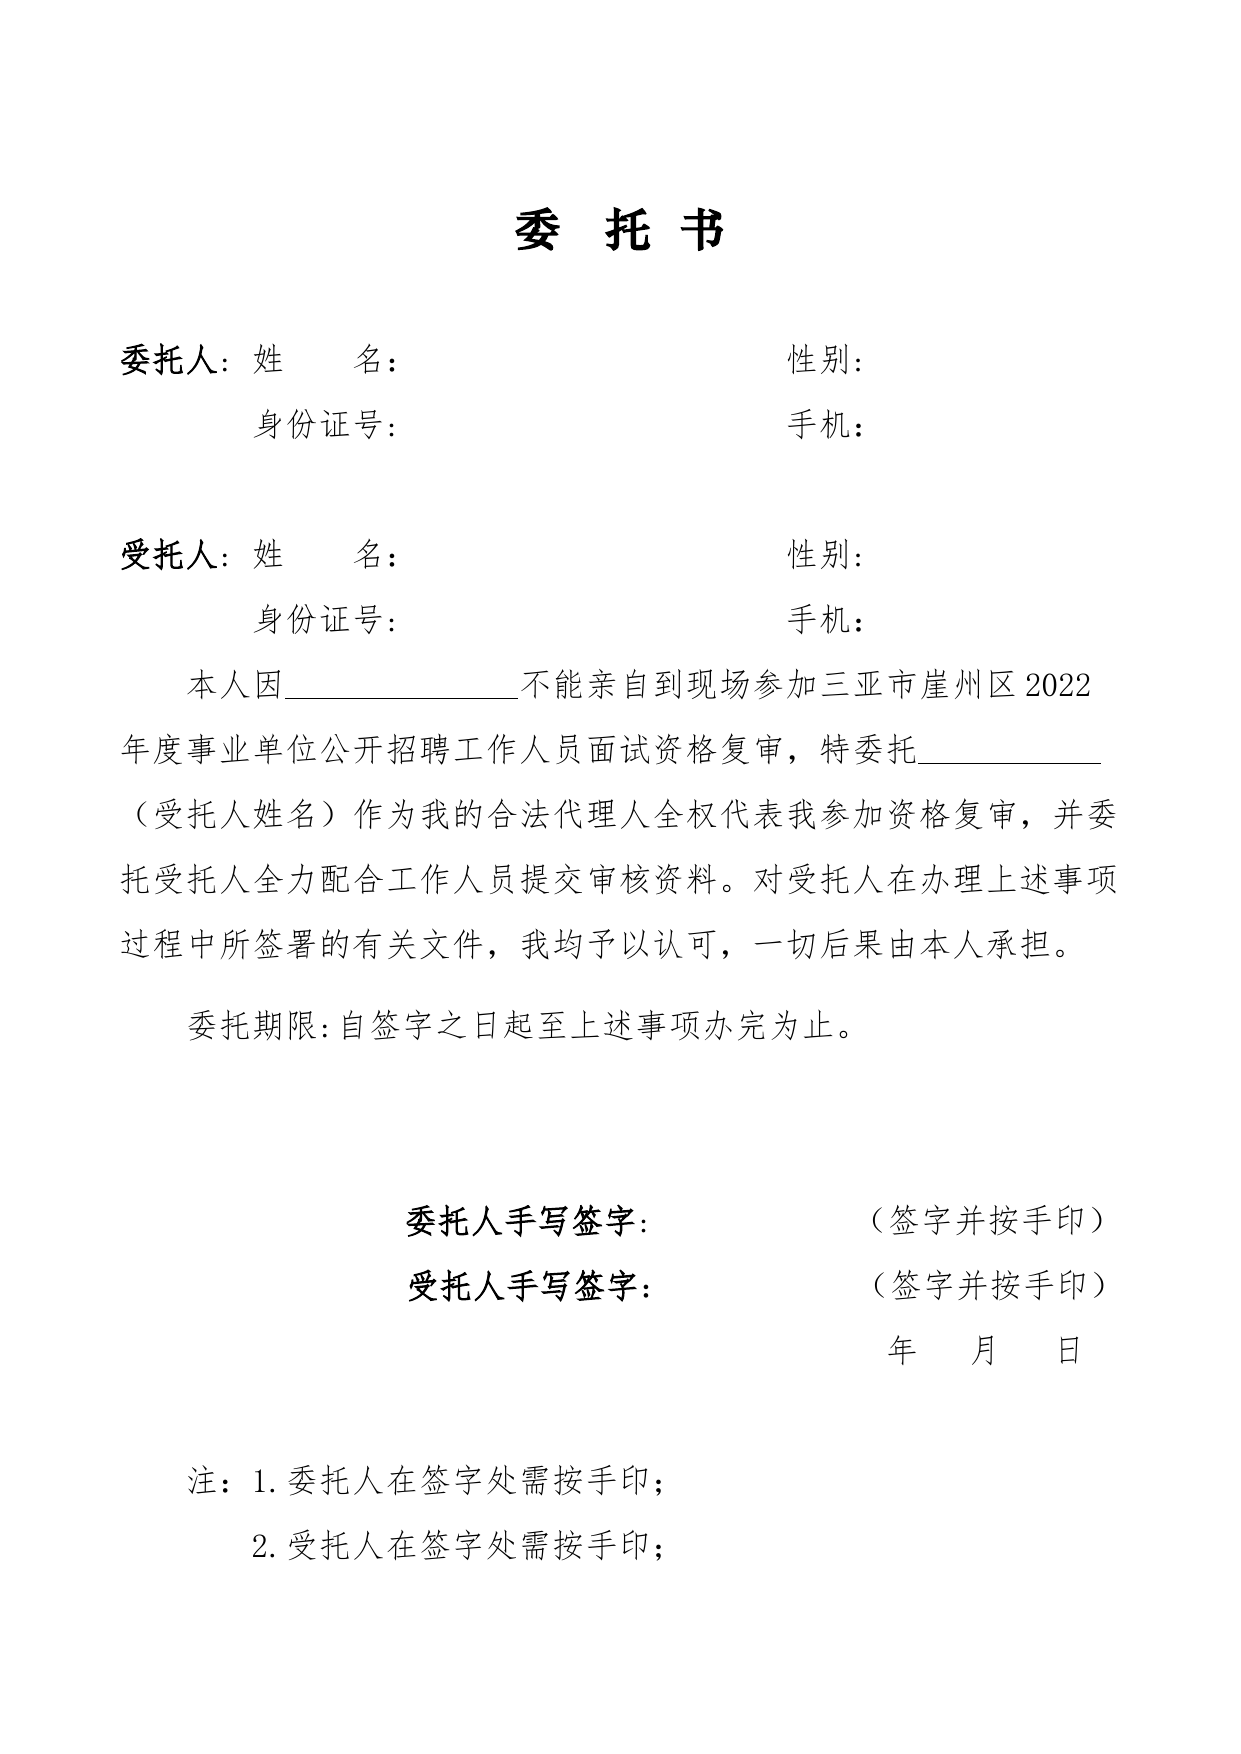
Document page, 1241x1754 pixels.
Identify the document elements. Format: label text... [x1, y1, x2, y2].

text 委托期限:自签字之日起至上述事项办完为止。 [118, 991, 1122, 1056]
text 受托人: 姓 名： 性别: [118, 519, 1122, 584]
list 2.受托人在签字处需按手印； [118, 1511, 1005, 1576]
text 身份证号: 手机： [118, 389, 1122, 454]
text 委托人: 姓 名： 性别: [118, 324, 1122, 389]
text 年 月 日 [118, 1316, 1122, 1381]
text 身份证号: 手机： [118, 584, 1122, 649]
text 委托人手写签字: （签字并按手印） [118, 1186, 1122, 1251]
text 本人因 不能亲自到现场参加三亚市崖州区2022年度事业单位公开招聘工作人员面试资格复审，特委托 （受托人姓名）作为我的合法代理人全权代表我参加资格复审，并委托受托人全力配合工作人员提交审核资料。对受托人在办理上述事项过程中所签署的有关文件，我均予以认可，一切后果由本人承担。 [118, 649, 1122, 974]
text 注：1.委托人在签字处需按手印； [118, 1446, 1005, 1511]
text 委 托 书 [118, 194, 1122, 259]
text 受托人手写签字： （签字并按手印） [118, 1251, 1122, 1316]
